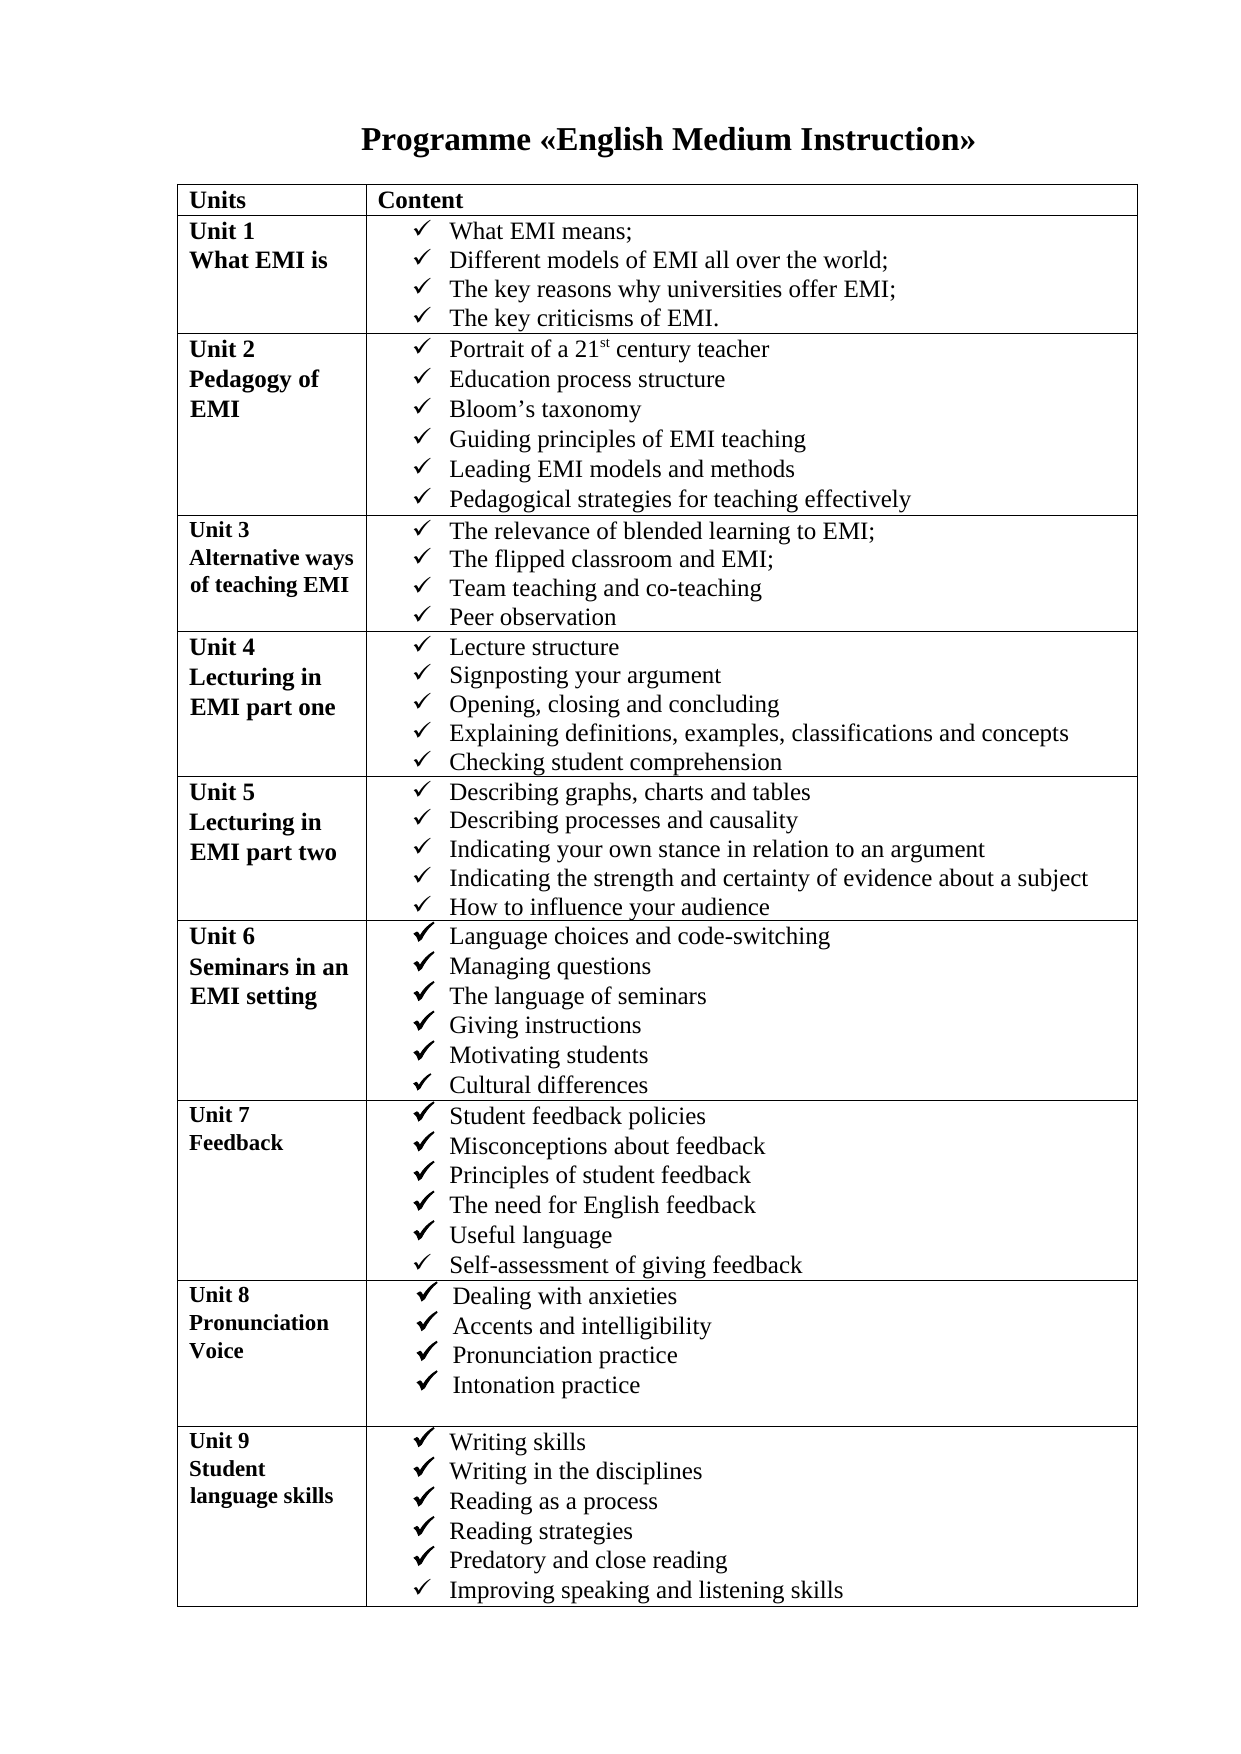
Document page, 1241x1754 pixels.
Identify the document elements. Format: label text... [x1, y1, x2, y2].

table_cell Dealing with anxieties Accents and intelligibility Pronunciation practice Intonation practice [367, 1281, 1137, 1426]
table_cell Unit 5 Lecturing in EMI part two [178, 777, 366, 920]
table_cell Unit 8 Pronunciation Voice [178, 1281, 366, 1426]
table_cell Unit 6 Seminars in an EMI setting [178, 921, 366, 1100]
table_cell Describing graphs, charts and tables Describing processes and causality Indicating your own stance in relation to an argument Indicating the strength and certainty of evidence about a subject How to influence your audience [367, 777, 1137, 920]
table_cell Unit 2 Pedagogy of EMI [178, 334, 366, 515]
text Programme «English Medium Instruction» [177, 119, 1152, 157]
table_cell Student feedback policies Misconceptions about feedback Principles of student feedback The need for English feedback Useful language Self-assessment of giving feedback [367, 1101, 1137, 1280]
table_cell Unit 3 Alternative ways of teaching EMI [178, 516, 366, 631]
table_header Content [367, 185, 1137, 215]
table_cell Unit 7 Feedback [178, 1101, 366, 1280]
table_cell Writing skills Writing in the disciplines Reading as a process Reading strategies Predatory and close reading Improving speaking and listening skills [367, 1427, 1137, 1606]
table_cell Language choices and code-switching Managing questions The language of seminars Giving instructions Motivating students Cultural differences [367, 921, 1137, 1100]
table_cell Unit 1 What EMI is [178, 216, 366, 333]
table_cell The relevance of blended learning to EMI; The flipped classroom and EMI; Team teaching and co-teaching Peer observation [367, 516, 1137, 631]
table_cell Portrait of a 21st century teacher Education process structure Bloom’s taxonomy Guiding principles of EMI teaching Leading EMI models and methods Pedagogical strategies for teaching effectively [367, 334, 1137, 515]
table_cell Lecture structure Signposting your argument Opening, closing and concluding Explaining definitions, examples, classifications and concepts Checking student comprehension [367, 632, 1137, 776]
table_cell Unit 4 Lecturing in EMI part one [178, 632, 366, 776]
table_cell Unit 9 Student language skills [178, 1427, 366, 1606]
table_header Units [178, 185, 366, 215]
table_cell What EMI means; Different models of EMI all over the world; The key reasons why universities offer EMI; The key criticisms of EMI. [367, 216, 1137, 333]
